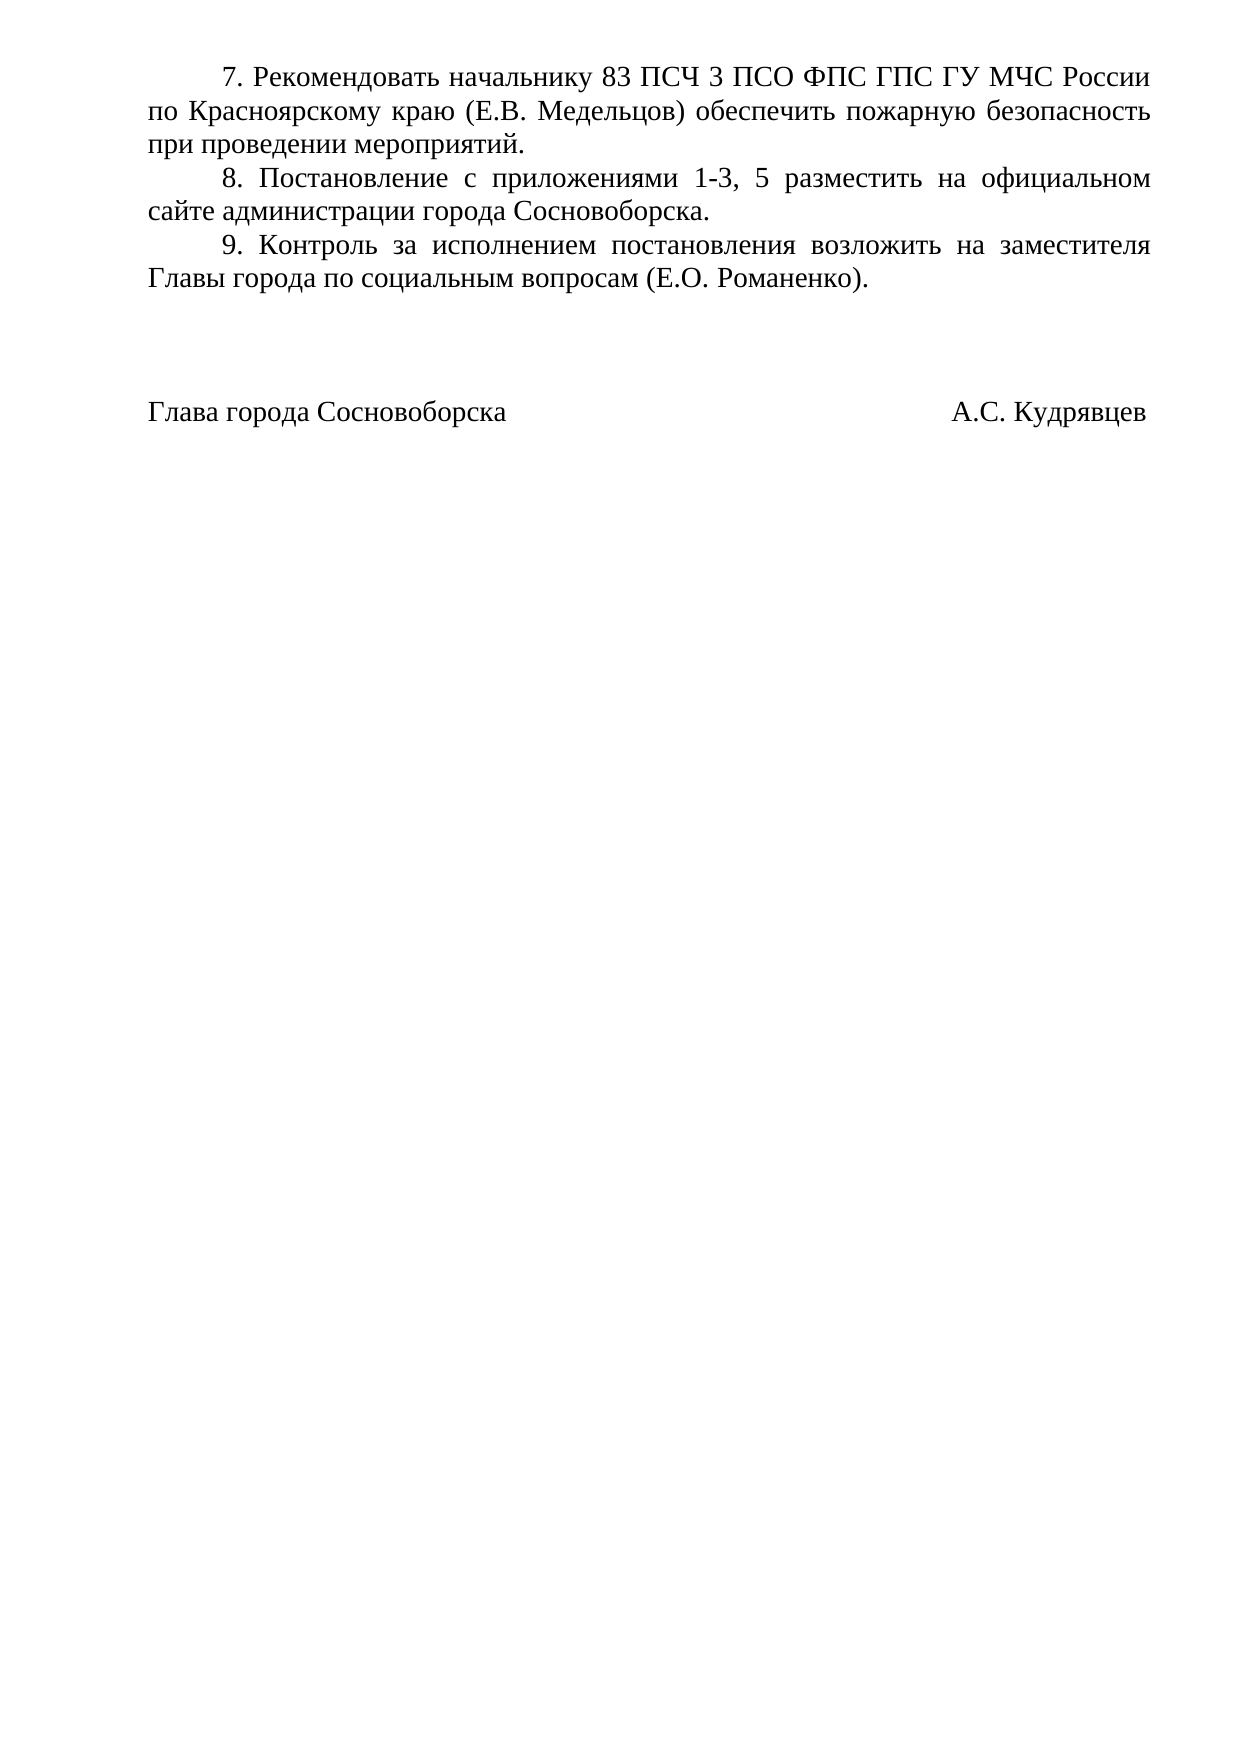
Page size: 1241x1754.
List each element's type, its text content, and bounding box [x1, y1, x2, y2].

text 8. Постановление с приложениями 1-3, 5 разместить на официальном сайте администрации города Сосновоборска. [148, 160, 1152, 227]
text Глава города Сосновоборска А.С. Кудрявцев [148, 394, 1152, 428]
text 7. Рекомендовать начальнику 83 ПСЧ 3 ПСО ФПС ГПС ГУ МЧС России по Красноярскому краю (Е.В. Медельцов) обеспечить пожарную безопасность при проведении мероприятий. [148, 59, 1152, 160]
text 9. Контроль за исполнением постановления возложить на заместителя Главы города по социальным вопросам (Е.О. Романенко). [148, 227, 1152, 294]
